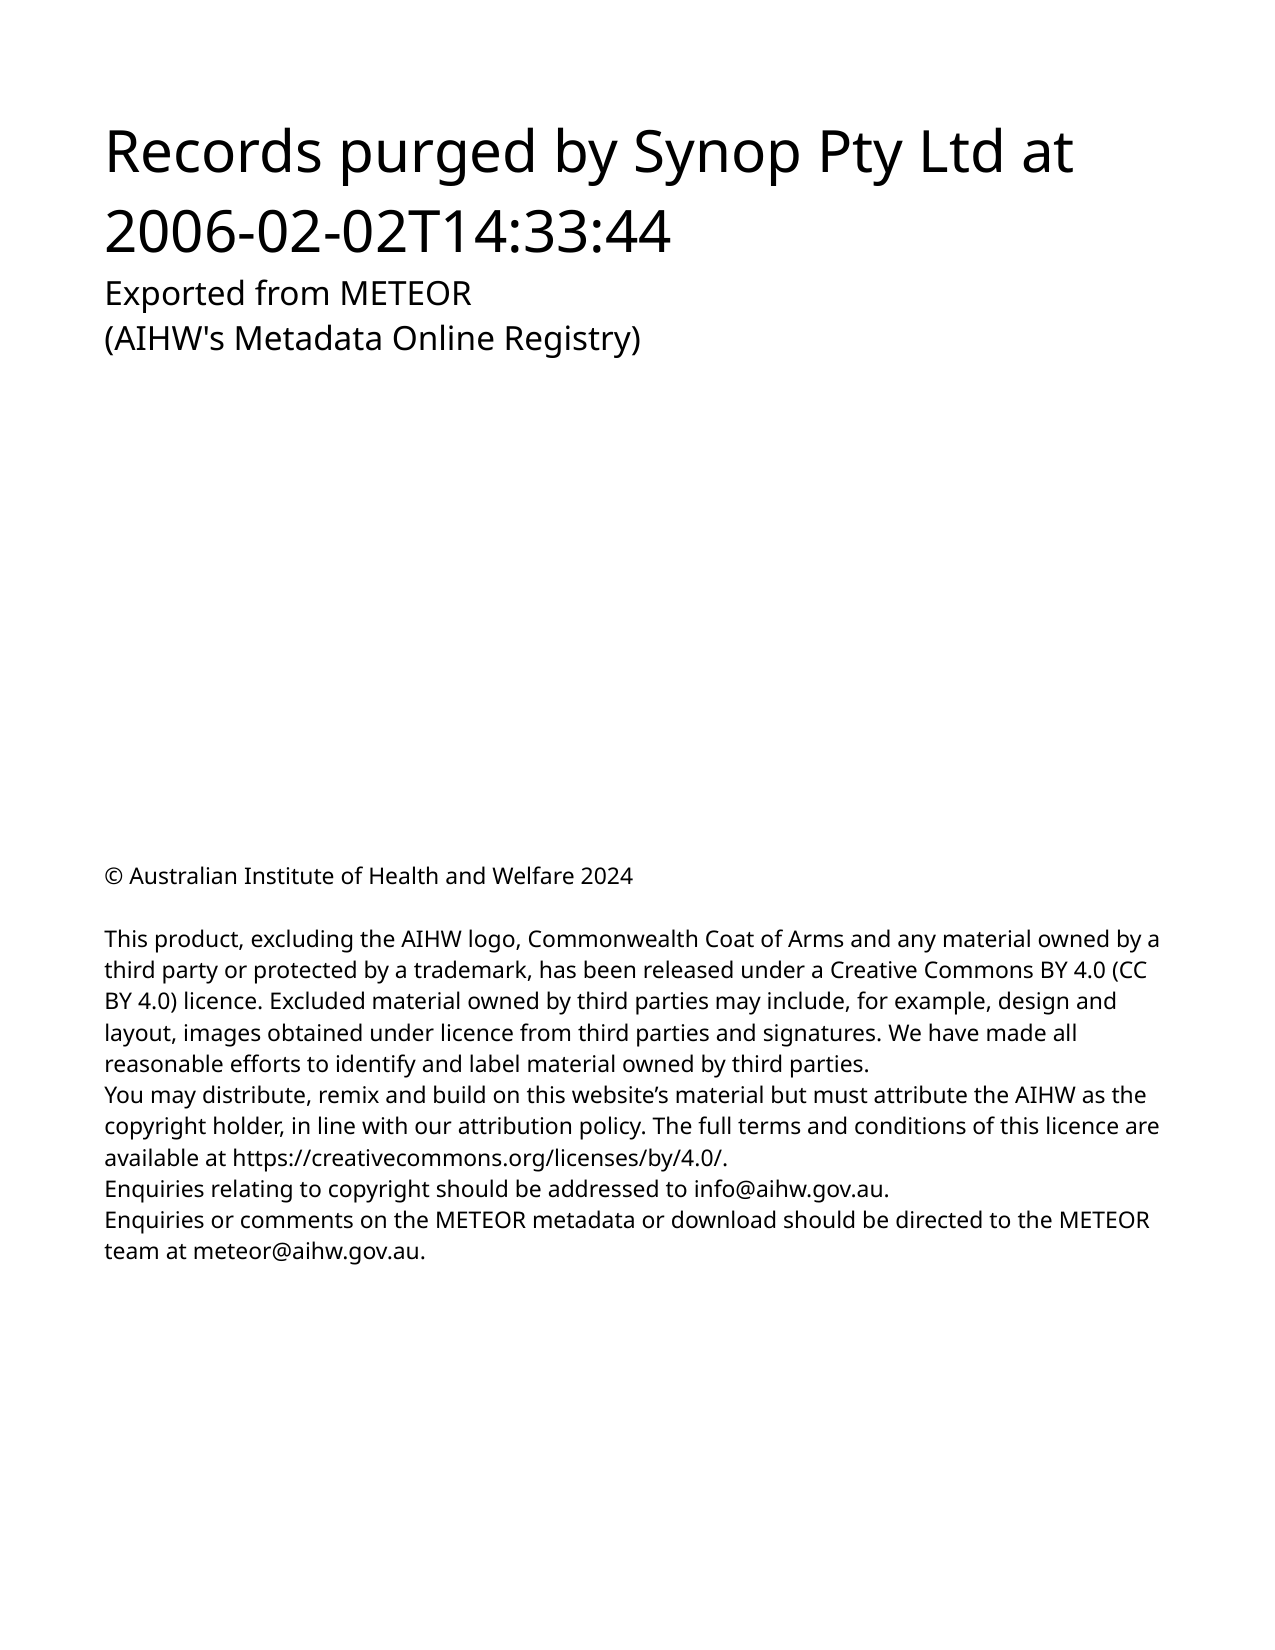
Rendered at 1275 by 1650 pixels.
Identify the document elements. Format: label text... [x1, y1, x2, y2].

subtitle (AIHW's Metadata Online Registry) [104, 315, 1171, 360]
text Enquiries or comments on the METEOR metadata or download should be directed to the METEOR team at meteor@aihw.gov.au. [104, 1204, 1171, 1266]
text Enquiries relating to copyright should be addressed to info@aihw.gov.au. [104, 1173, 1171, 1204]
title Records purged by Synop Pty Ltd at 2006-02-02T14:33:44 [104, 110, 1171, 269]
subtitle Exported from METEOR [104, 269, 1171, 315]
text This product, excluding the AIHW logo, Commonwealth Coat of Arms and any material owned by a third party or protected by a trademark, has been released under a Creative Commons BY 4.0 (CC BY 4.0) licence. Excluded material owned by third parties may include, for example, design and layout, images obtained under licence from third parties and signatures. We have made all reasonable efforts to identify and label material owned by third parties. [104, 923, 1171, 1079]
text You may distribute, remix and build on this website’s material but must attribute the AIHW as the copyright holder, in line with our attribution policy. The full terms and conditions of this licence are available at https://creativecommons.org/licenses/by/4.0/. [104, 1079, 1171, 1173]
text © Australian Institute of Health and Welfare 2024 [104, 860, 1171, 891]
